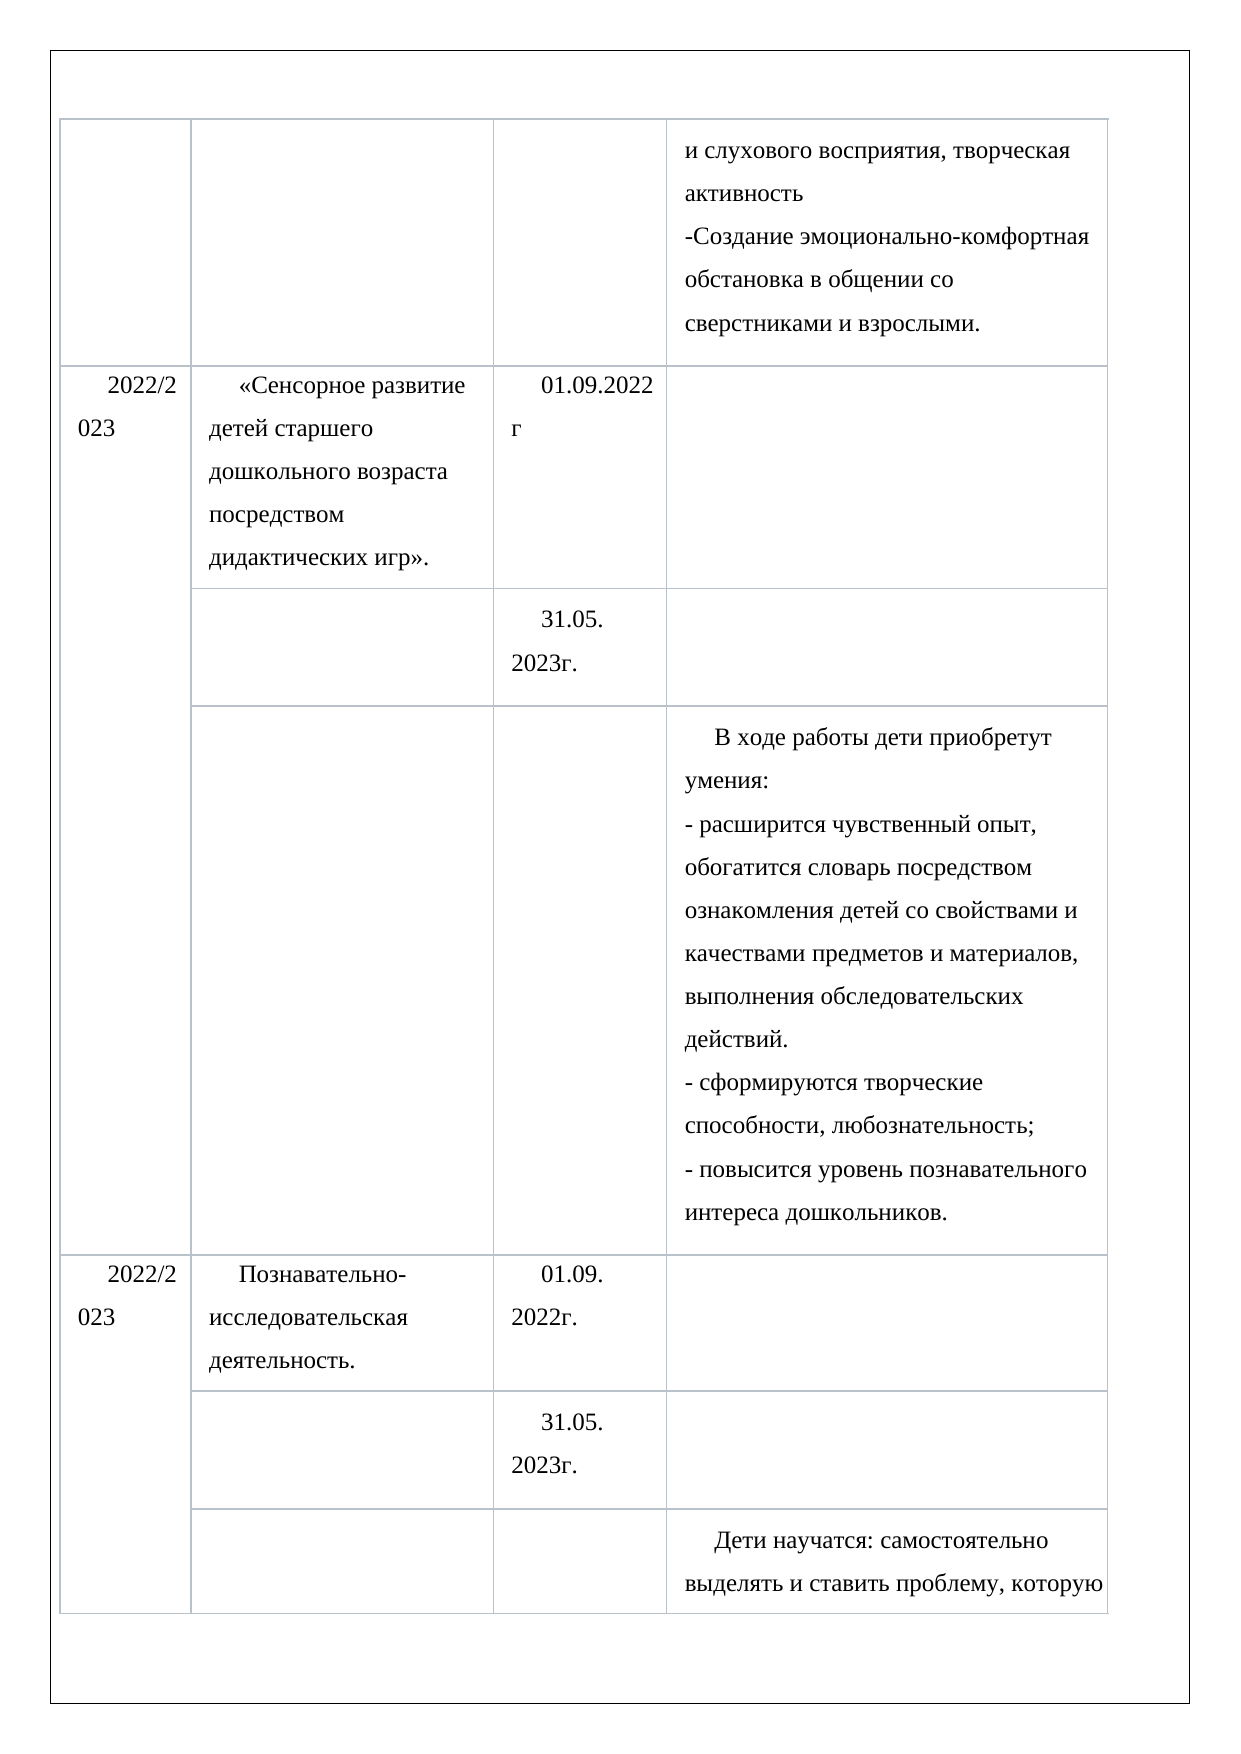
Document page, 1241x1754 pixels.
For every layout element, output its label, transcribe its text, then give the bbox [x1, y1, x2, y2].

table_cell [667, 1256, 1107, 1390]
table_cell 31.05. 2023г. [494, 1392, 666, 1508]
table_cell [667, 1510, 1107, 1613]
table_cell [494, 120, 666, 365]
table_cell [192, 1392, 493, 1508]
table_cell [667, 367, 1107, 587]
table_cell 31.05. 2023г. [494, 589, 666, 705]
table_cell [192, 707, 493, 1254]
table_cell [667, 589, 1107, 705]
table_cell «Сенсорное развитие детей старшего дошкольного возраста посредством дидактических игр». [192, 367, 493, 587]
table_cell [192, 120, 493, 365]
table_cell [494, 707, 666, 1254]
table_cell Познавательно-исследовательская деятельность. [192, 1256, 493, 1390]
table_cell 2022/2023 [61, 367, 190, 1254]
table_cell [192, 589, 493, 705]
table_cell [667, 120, 1107, 365]
table_cell [494, 1510, 666, 1613]
table_cell [192, 1510, 493, 1613]
table_cell 01.09.2022г [494, 367, 666, 587]
table_cell 2022/2023 [61, 1256, 190, 1613]
table_cell [667, 1392, 1107, 1508]
table_cell В ходе работы дети приобретут умения: - расширится чувственный опыт, обогатится словарь посредством ознакомления детей со свойствами и качествами предметов и материалов, выполнения обследовательских действий. - сформируются творческие способности, любознательность; - повысится уровень познавательного интереса дошкольников. [667, 707, 1107, 1254]
table_cell 01.09. 2022г. [494, 1256, 666, 1390]
